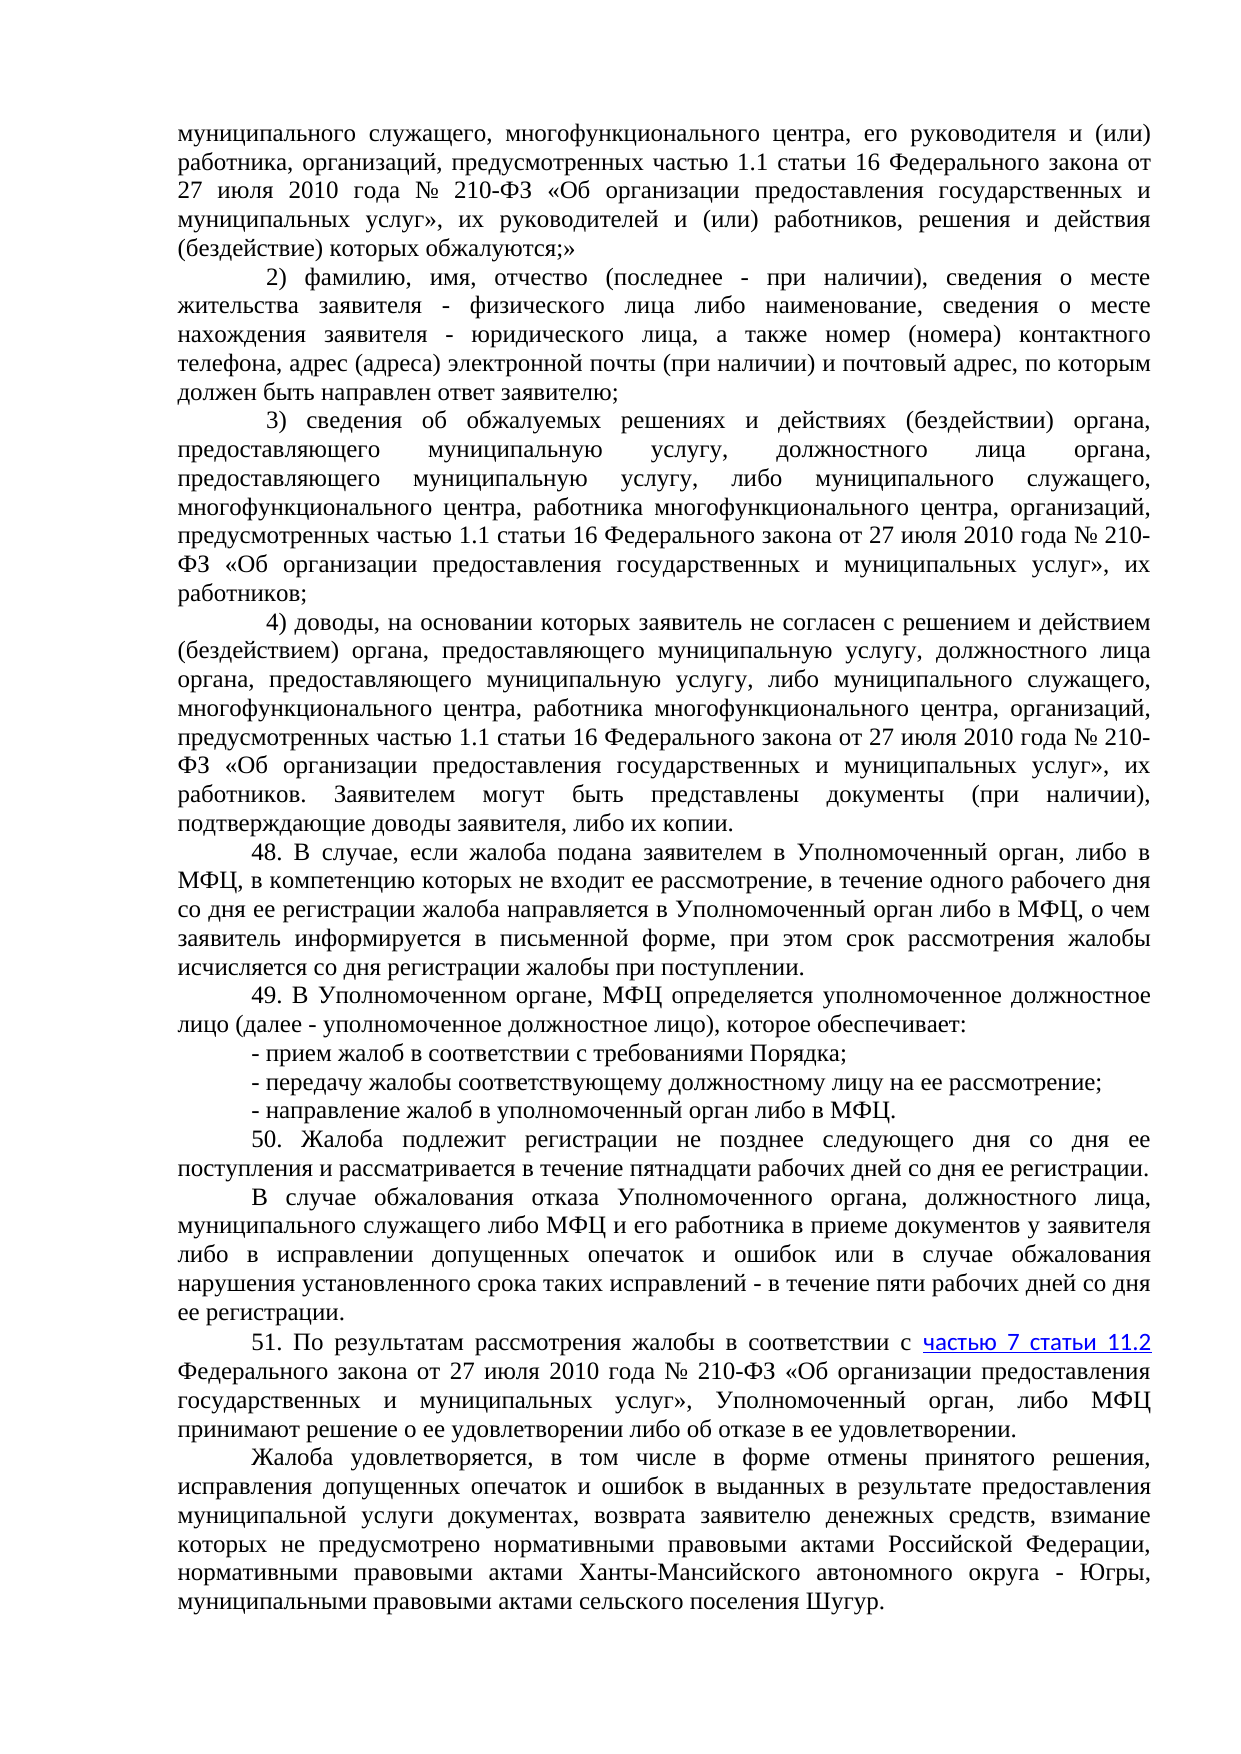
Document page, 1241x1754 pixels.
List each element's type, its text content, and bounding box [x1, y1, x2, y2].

text В случае обжалования отказа Уполномоченного органа, должностного лица, муниципального служащего либо МФЦ и его работника в приеме документов у заявителя либо в исправлении допущенных опечаток и ошибок или в случае обжалования нарушения установленного срока таких исправлений - в течение пяти рабочих дней со дня ее регистрации. [177, 1182, 1152, 1326]
text 3) сведения об обжалуемых решениях и действиях (бездействии) органа, предоставляющего муниципальную услугу, должностного лица органа, предоставляющего муниципальную услугу, либо муниципального служащего, многофункционального центра, работника многофункционального центра, организаций, предусмотренных частью 1.1 статьи 16 Федерального закона от 27 июля 2010 года № 210-ФЗ «Об организации предоставления государственных и муниципальных услуг», их работников; [177, 406, 1152, 607]
text - прием жалоб в соответствии с требованиями Порядка; [177, 1038, 1152, 1067]
text 48. В случае, если жалоба подана заявителем в Уполномоченный орган, либо в МФЦ, в компетенцию которых не входит ее рассмотрение, в течение одного рабочего дня со дня ее регистрации жалоба направляется в Уполномоченный орган либо в МФЦ, о чем заявитель информируется в письменной форме, при этом срок рассмотрения жалобы исчисляется со дня регистрации жалобы при поступлении. [177, 837, 1152, 981]
text - передачу жалобы соответствующему должностному лицу на ее рассмотрение; [177, 1067, 1152, 1096]
text 49. В Уполномоченном органе, МФЦ определяется уполномоченное должностное лицо (далее - уполномоченное должностное лицо), которое обеспечивает: [177, 981, 1152, 1038]
text 51. По результатам рассмотрения жалобы в соответствии с частью 7 статьи 11.2 Федерального закона от 27 июля 2010 года № 210-ФЗ «Об организации предоставления государственных и муниципальных услуг», Уполномоченный орган, либо МФЦ принимают решение о ее удовлетворении либо об отказе в ее удовлетворении. [177, 1326, 1152, 1442]
text 4) доводы, на основании которых заявитель не согласен с решением и действием (бездействием) органа, предоставляющего муниципальную услугу, должностного лица органа, предоставляющего муниципальную услугу, либо муниципального служащего, многофункционального центра, работника многофункционального центра, организаций, предусмотренных частью 1.1 статьи 16 Федерального закона от 27 июля 2010 года № 210-ФЗ «Об организации предоставления государственных и муниципальных услуг», их работников. Заявителем могут быть представлены документы (при наличии), подтверждающие доводы заявителя, либо их копии. [177, 607, 1152, 837]
text 50. Жалоба подлежит регистрации не позднее следующего дня со дня ее поступления и рассматривается в течение пятнадцати рабочих дней со дня ее регистрации. [177, 1124, 1152, 1182]
text 2) фамилию, имя, отчество (последнее - при наличии), сведения о месте жительства заявителя - физического лица либо наименование, сведения о месте нахождения заявителя - юридического лица, а также номер (номера) контактного телефона, адрес (адреса) электронной почты (при наличии) и почтовый адрес, по которым должен быть направлен ответ заявителю; [177, 262, 1152, 406]
text Жалоба удовлетворяется, в том числе в форме отмены принятого решения, исправления допущенных опечаток и ошибок в выданных в результате предоставления муниципальной услуги документах, возврата заявителю денежных средств, взимание которых не предусмотрено нормативными правовыми актами Российской Федерации, нормативными правовыми актами Ханты-Мансийского автономного округа - Югры, муниципальными правовыми актами сельского поселения Шугур. [177, 1442, 1152, 1615]
text - направление жалоб в уполномоченный орган либо в МФЦ. [177, 1096, 1152, 1124]
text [177, 118, 1152, 262]
